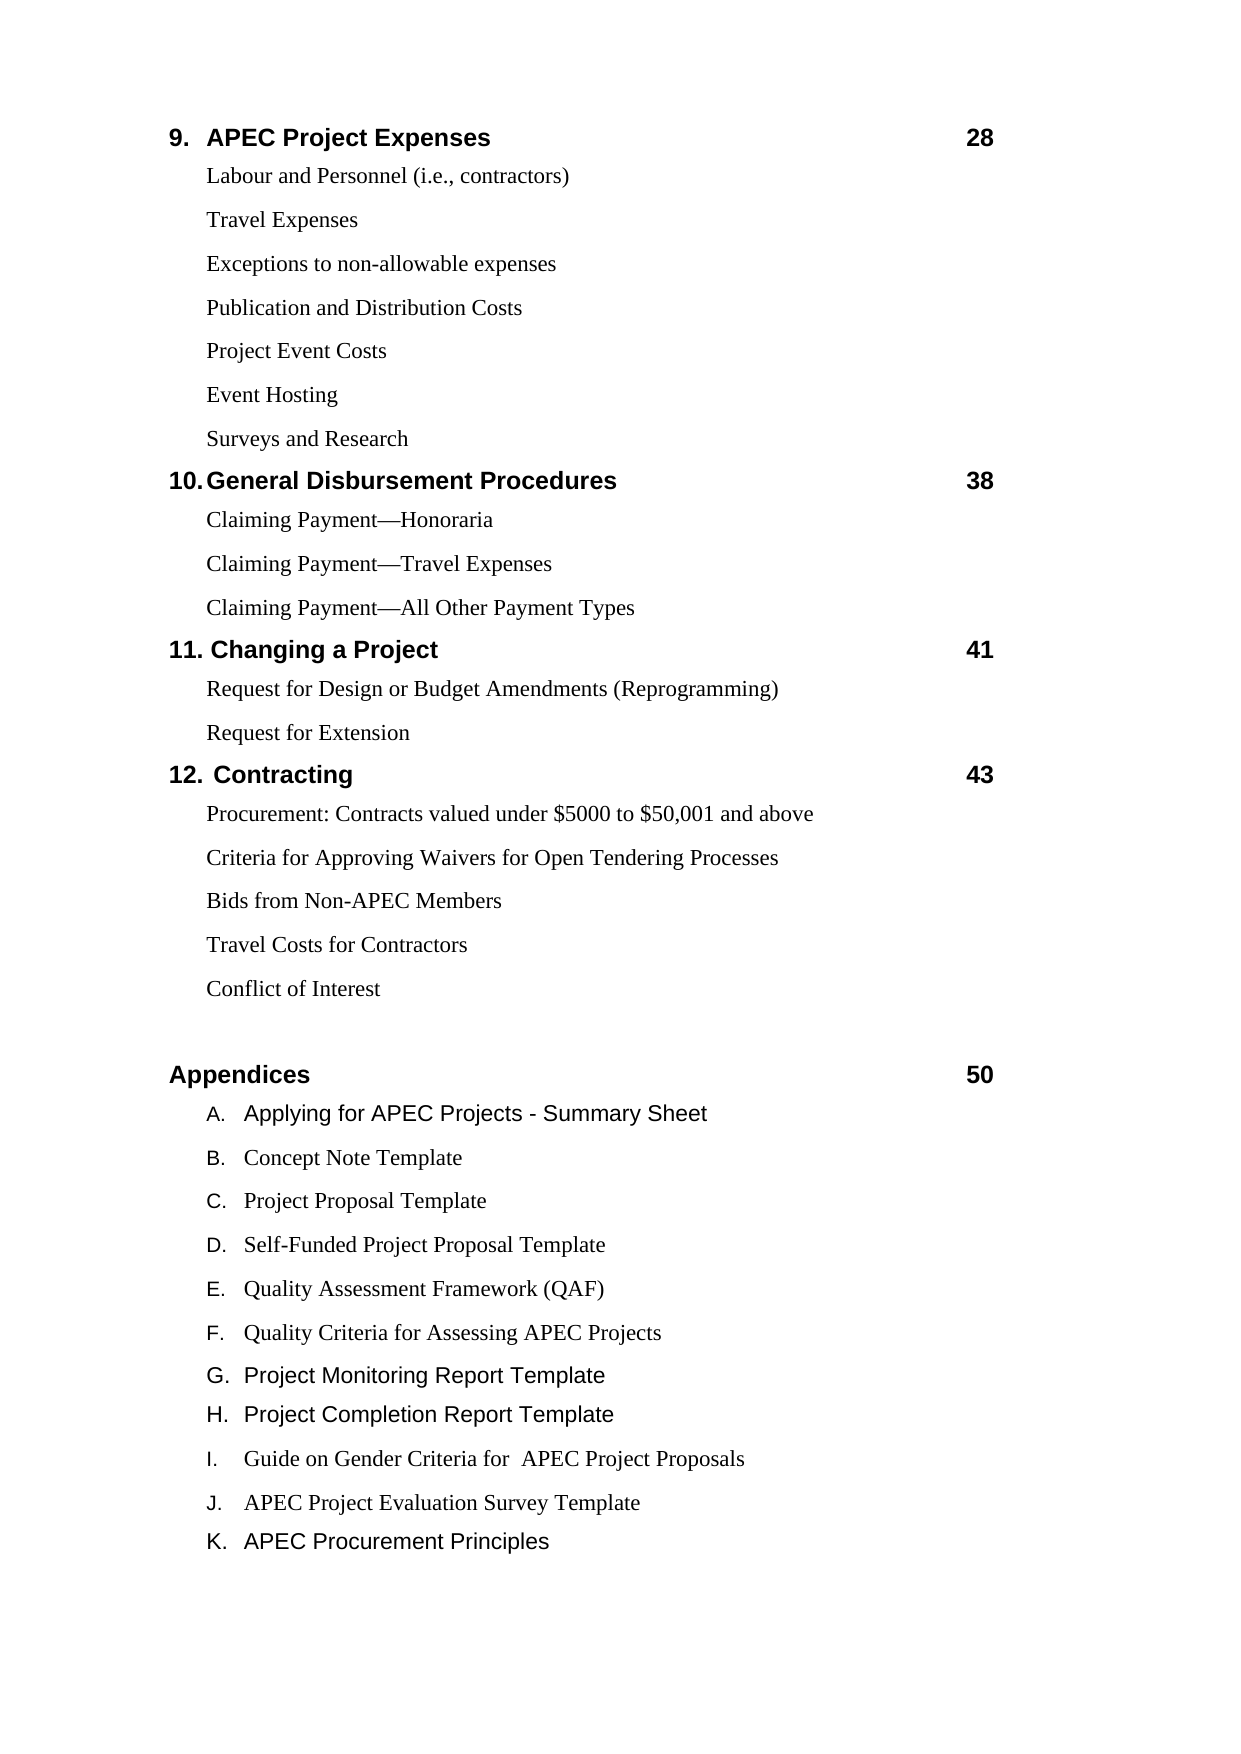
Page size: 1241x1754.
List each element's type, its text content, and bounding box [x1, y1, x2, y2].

text Claiming Payment—All Other Payment Types 38 [206, 589, 970, 620]
text 10. General Disbursement Procedures 38 [169, 464, 970, 495]
list Concept Note Template [206, 1139, 970, 1170]
list Project Proposal Template [206, 1182, 970, 1214]
text Request for Extension 41 [206, 714, 970, 745]
list Quality Criteria for Assessing APEC Projects [206, 1314, 970, 1345]
text Travel Costs for Contractors 47 [206, 926, 970, 957]
text Surveys and Research 37 [206, 420, 970, 451]
text Appendices 50 [169, 1057, 970, 1089]
text 11. Changing a Project 41 [169, 632, 970, 664]
text Project Event Costs 36 [206, 332, 970, 364]
text 9. APEC Project Expenses 28 [169, 120, 970, 151]
text Claiming Payment—Travel Expenses 38 [206, 545, 970, 576]
list Applying for APEC Projects - Summary Sheet [206, 1095, 970, 1126]
text Claiming Payment—Honoraria 38 [206, 501, 970, 532]
text Event Hosting 36 [206, 376, 970, 407]
list Guide on Gender Criteria for APEC Project Proposals [206, 1440, 970, 1471]
text Request for Design or Budget Amendments (Reprogramming) 41 [206, 670, 970, 701]
text Publication and Distribution Costs 35 [206, 289, 970, 320]
text 12. Contracting 43 [169, 757, 970, 789]
text Travel Expenses 30 [206, 201, 970, 232]
text Bids from Non-APEC Members 47 [206, 882, 970, 914]
list Project Completion Report Template [206, 1401, 1045, 1428]
text Exceptions to non-allowable expenses 34 [206, 245, 970, 276]
text Criteria for Approving Waivers for Open Tendering Processes 47 [206, 839, 970, 870]
list Project Monitoring Report Template [206, 1357, 970, 1389]
text Procurement: Contracts valued under $5000 to $50,001 and above 44 [206, 795, 970, 826]
list APEC Procurement Principles [206, 1528, 1045, 1554]
text Conflict of Interest 48 [206, 970, 970, 1001]
list Quality Assessment Framework (QAF) [206, 1270, 970, 1301]
list Self-Funded Project Proposal Template [206, 1226, 970, 1257]
list APEC Project Evaluation Survey Template [206, 1484, 970, 1515]
text Labour and Personnel (i.e., contractors) 28 [206, 157, 970, 189]
